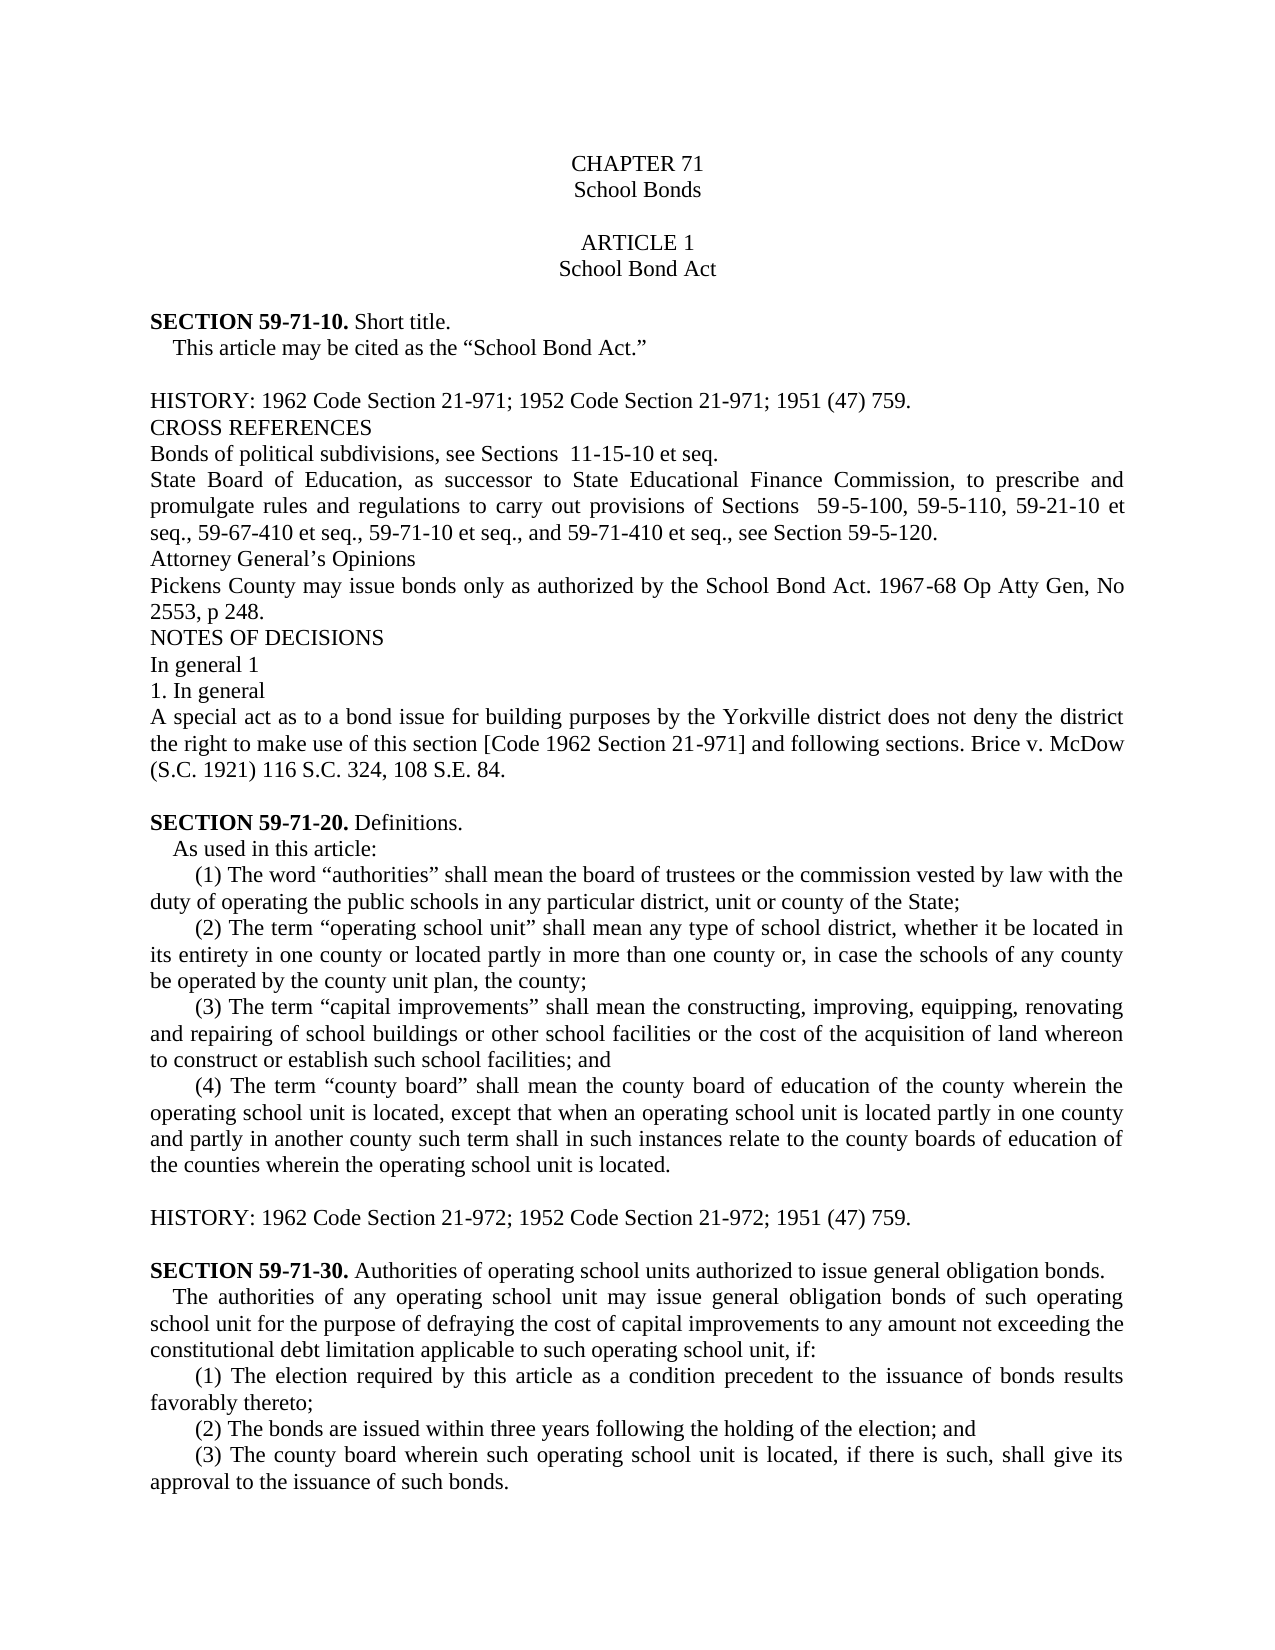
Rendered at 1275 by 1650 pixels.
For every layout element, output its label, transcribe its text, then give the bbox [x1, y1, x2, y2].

text (4) The term “county board” shall mean the county board of education of the county wherein the operating school unit is located, except that when an operating school unit is located partly in one county and partly in another county such term shall in such instances relate to the county boards of education of the counties wherein the operating school unit is located. [150, 1072, 1125, 1178]
text (2) The term “operating school unit” shall mean any type of school district, whether it be located in its entirety in one county or located partly in more than one county or, in case the schools of any county be operated by the county unit plan, the county; [150, 914, 1125, 993]
text ARTICLE 1 [150, 229, 1125, 255]
text (2) The bonds are issued within three years following the holding of the election; and [150, 1415, 1125, 1441]
text 1. In general [150, 677, 1125, 703]
text SECTION 59-71-30. Authorities of operating school units authorized to issue general obligation bonds. [150, 1257, 1125, 1283]
text Bonds of political subdivisions, see Sections 11-15-10 et seq. [150, 440, 1125, 466]
text HISTORY: 1962 Code Section 21-971; 1952 Code Section 21-971; 1951 (47) 759. [150, 387, 1125, 413]
text CROSS REFERENCES [150, 413, 1125, 440]
text SECTION 59-71-10. Short title. [150, 308, 1125, 334]
text Attorney General’s Opinions [150, 545, 1125, 572]
text A special act as to a bond issue for building purposes by the Yorkville district does not deny the district the right to make use of this section [Code 1962 Section 21-971] and following sections. Brice v. McDow (S.C. 1921) 116 S.C. 324, 108 S.E. 84. [150, 703, 1125, 782]
text (1) The election required by this article as a condition precedent to the issuance of bonds results favorably thereto; [150, 1362, 1125, 1415]
text State Board of Education, as successor to State Educational Finance Commission, to prescribe and promulgate rules and regulations to carry out provisions of Sections 59-5-100, 59-5-110, 59-21-10 et seq., 59-67-410 et seq., 59-71-10 et seq., and 59-71-410 et seq., see Section 59-5-120. [150, 466, 1125, 545]
text The authorities of any operating school unit may issue general obligation bonds of such operating school unit for the purpose of defraying the cost of capital improvements to any amount not exceeding the constitutional debt limitation applicable to such operating school unit, if: [150, 1283, 1125, 1362]
text CHAPTER 71 [150, 150, 1125, 176]
text (1) The word “authorities” shall mean the board of trustees or the commission vested by law with the duty of operating the public schools in any particular district, unit or county of the State; [150, 862, 1125, 914]
text HISTORY: 1962 Code Section 21-972; 1952 Code Section 21-972; 1951 (47) 759. [150, 1204, 1125, 1231]
text SECTION 59-71-20. Definitions. [150, 809, 1125, 835]
text School Bonds [150, 176, 1125, 203]
text NOTES OF DECISIONS [150, 624, 1125, 651]
text In general 1 [150, 651, 1125, 677]
text (3) The term “capital improvements” shall mean the constructing, improving, equipping, renovating and repairing of school buildings or other school facilities or the cost of the acquisition of land whereon to construct or establish such school facilities; and [150, 993, 1125, 1072]
text This article may be cited as the “School Bond Act.” [150, 334, 1125, 361]
text (3) The county board wherein such operating school unit is located, if there is such, shall give its approval to the issuance of such bonds. [150, 1441, 1125, 1494]
text As used in this article: [150, 835, 1125, 862]
text Pickens County may issue bonds only as authorized by the School Bond Act. 1967-68 Op Atty Gen, No 2553, p 248. [150, 572, 1125, 624]
text School Bond Act [150, 255, 1125, 282]
